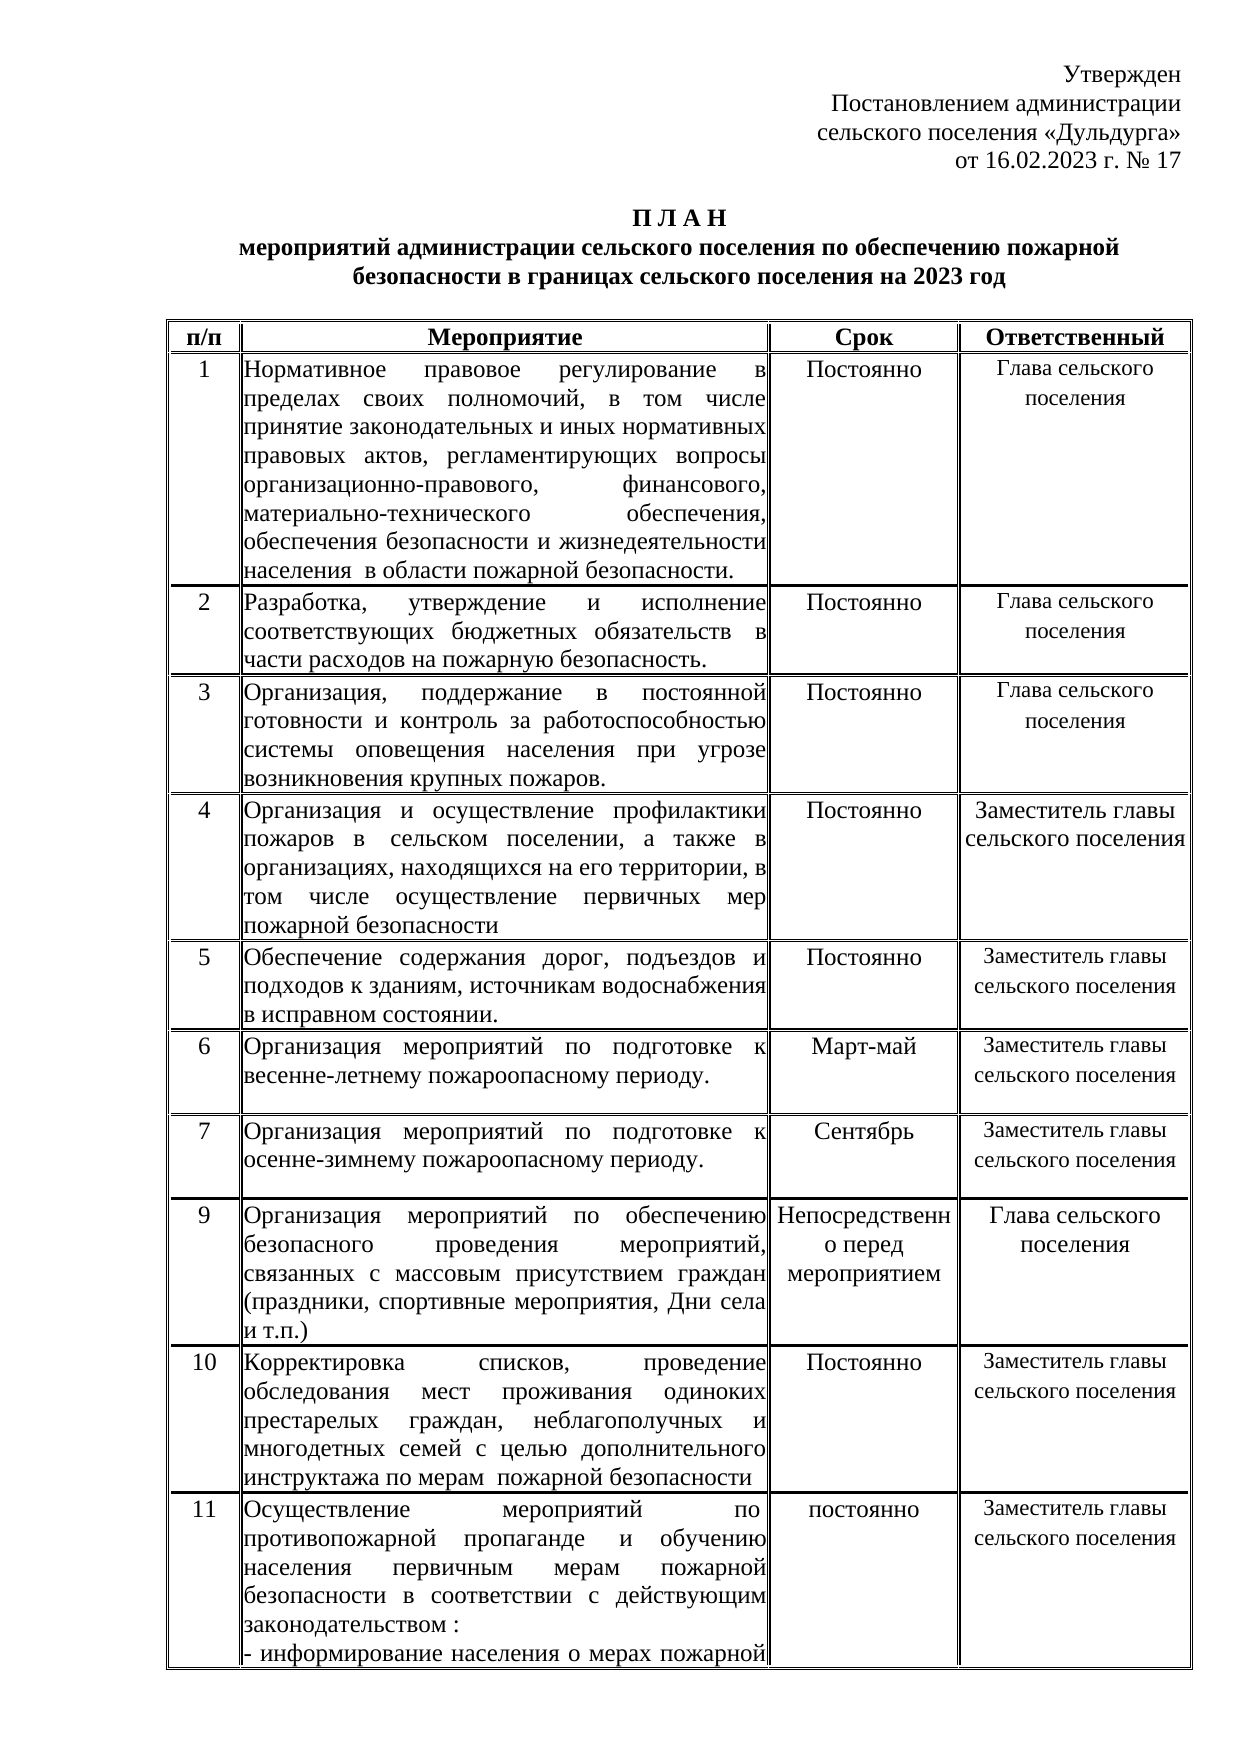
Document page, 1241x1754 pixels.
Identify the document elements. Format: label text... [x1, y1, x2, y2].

table_cell Заместитель главы сельского поселения [961, 1028, 1190, 1112]
table_header Срок [769, 320, 959, 351]
table_cell Организация мероприятий по подготовке к весенне-летнему пожароопасному периоду. [243, 1032, 767, 1112]
table_cell 6 [169, 1028, 239, 1112]
table_cell Корректировка списков, проведение обследования мест проживания одиноких престарелых граждан, неблагополучных и многодетных семей с целью дополнительного инструктажа по мерам пожарной безопасности [243, 1347, 767, 1491]
table_cell Постоянно [771, 1347, 957, 1491]
table_header п/п [167, 320, 241, 351]
table_cell Обеспечение содержания дорог, подъездов и подходов к зданиям, источникам водоснабжения в исправном состоянии. [243, 942, 767, 1028]
table_cell Заместитель главы сельского поселения [961, 1344, 1190, 1491]
table_cell Постоянно [771, 795, 957, 938]
table_cell 11 [169, 1491, 241, 1667]
table_cell 9 [169, 1197, 239, 1344]
table_cell 1 [167, 351, 241, 584]
table_cell 4 [167, 792, 241, 938]
table_cell Постоянно [771, 942, 957, 1028]
table_cell Глава сельского поселения [961, 673, 1190, 792]
table_cell Постоянно [771, 677, 957, 792]
table_cell 5 [169, 939, 239, 1028]
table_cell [241, 1491, 769, 1667]
table_header Мероприятие [241, 320, 769, 351]
table_cell постоянно [769, 1491, 959, 1667]
table_cell Глава сельского поселения [961, 1197, 1190, 1344]
table_cell Сентябрь [771, 1116, 957, 1197]
table_cell 10 [169, 1344, 239, 1491]
table_header Ответственный [959, 322, 1190, 351]
table_cell Организация и осуществление профилактики пожаров в сельском поселении, а также в организациях, находящихся на его территории, в том числе осуществление первичных мер пожарной безопасности [243, 795, 767, 938]
table_cell 3 [169, 673, 239, 792]
table_cell Нормативное правовое регулирование в пределах своих полномочий, в том числе принятие законодательных и иных нормативных правовых актов, регламентирующих вопросы организационно-правового, финансового, материально-технического обеспечения, обеспечения безопасности и жизнедеятельности населения в области пожарной безопасности. [243, 354, 767, 584]
table_cell Март-май [771, 1032, 957, 1112]
table_cell 7 [169, 1113, 239, 1197]
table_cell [959, 1491, 1190, 1667]
table_cell 2 [169, 584, 239, 673]
table_cell Организация мероприятий по подготовке к осенне-зимнему пожароопасному периоду. [243, 1116, 767, 1197]
table_cell Организация мероприятий по обеспечению безопасного проведения мероприятий, связанных с массовым присутствием граждан (праздники, спортивные мероприятия, Дни села и т.п.) [243, 1200, 767, 1344]
text Утвержден Постановлением администрации сельского поселения «Дульдурга» от 16.02.2023 г. № 17 [177, 59, 1181, 174]
table_cell Заместитель главы сельского поселения [961, 939, 1190, 1028]
table_cell Постоянно [771, 354, 957, 584]
table_cell Заместитель главы сельского поселения [959, 792, 1191, 938]
table_cell Постоянно [771, 587, 957, 673]
table_cell Непосредственно перед мероприятием [771, 1200, 957, 1344]
table_cell Глава сельского поселения [961, 584, 1190, 673]
table_cell Разработка, утверждение и исполнение соответствующих бюджетных обязательств в части расходов на пожарную безопасность. [243, 587, 767, 673]
table_cell Организация, поддержание в постоянной готовности и контроль за работоспособностью системы оповещения населения при угрозе возникновения крупных пожаров. [243, 677, 767, 792]
table_cell Заместитель главы сельского поселения [961, 1113, 1190, 1197]
text П Л А Н мероприятий администрации сельского поселения по обеспечению пожарной безопасности в границах сельского поселения на 2023 год [177, 203, 1181, 289]
table_cell Глава сельского поселения [959, 351, 1191, 584]
